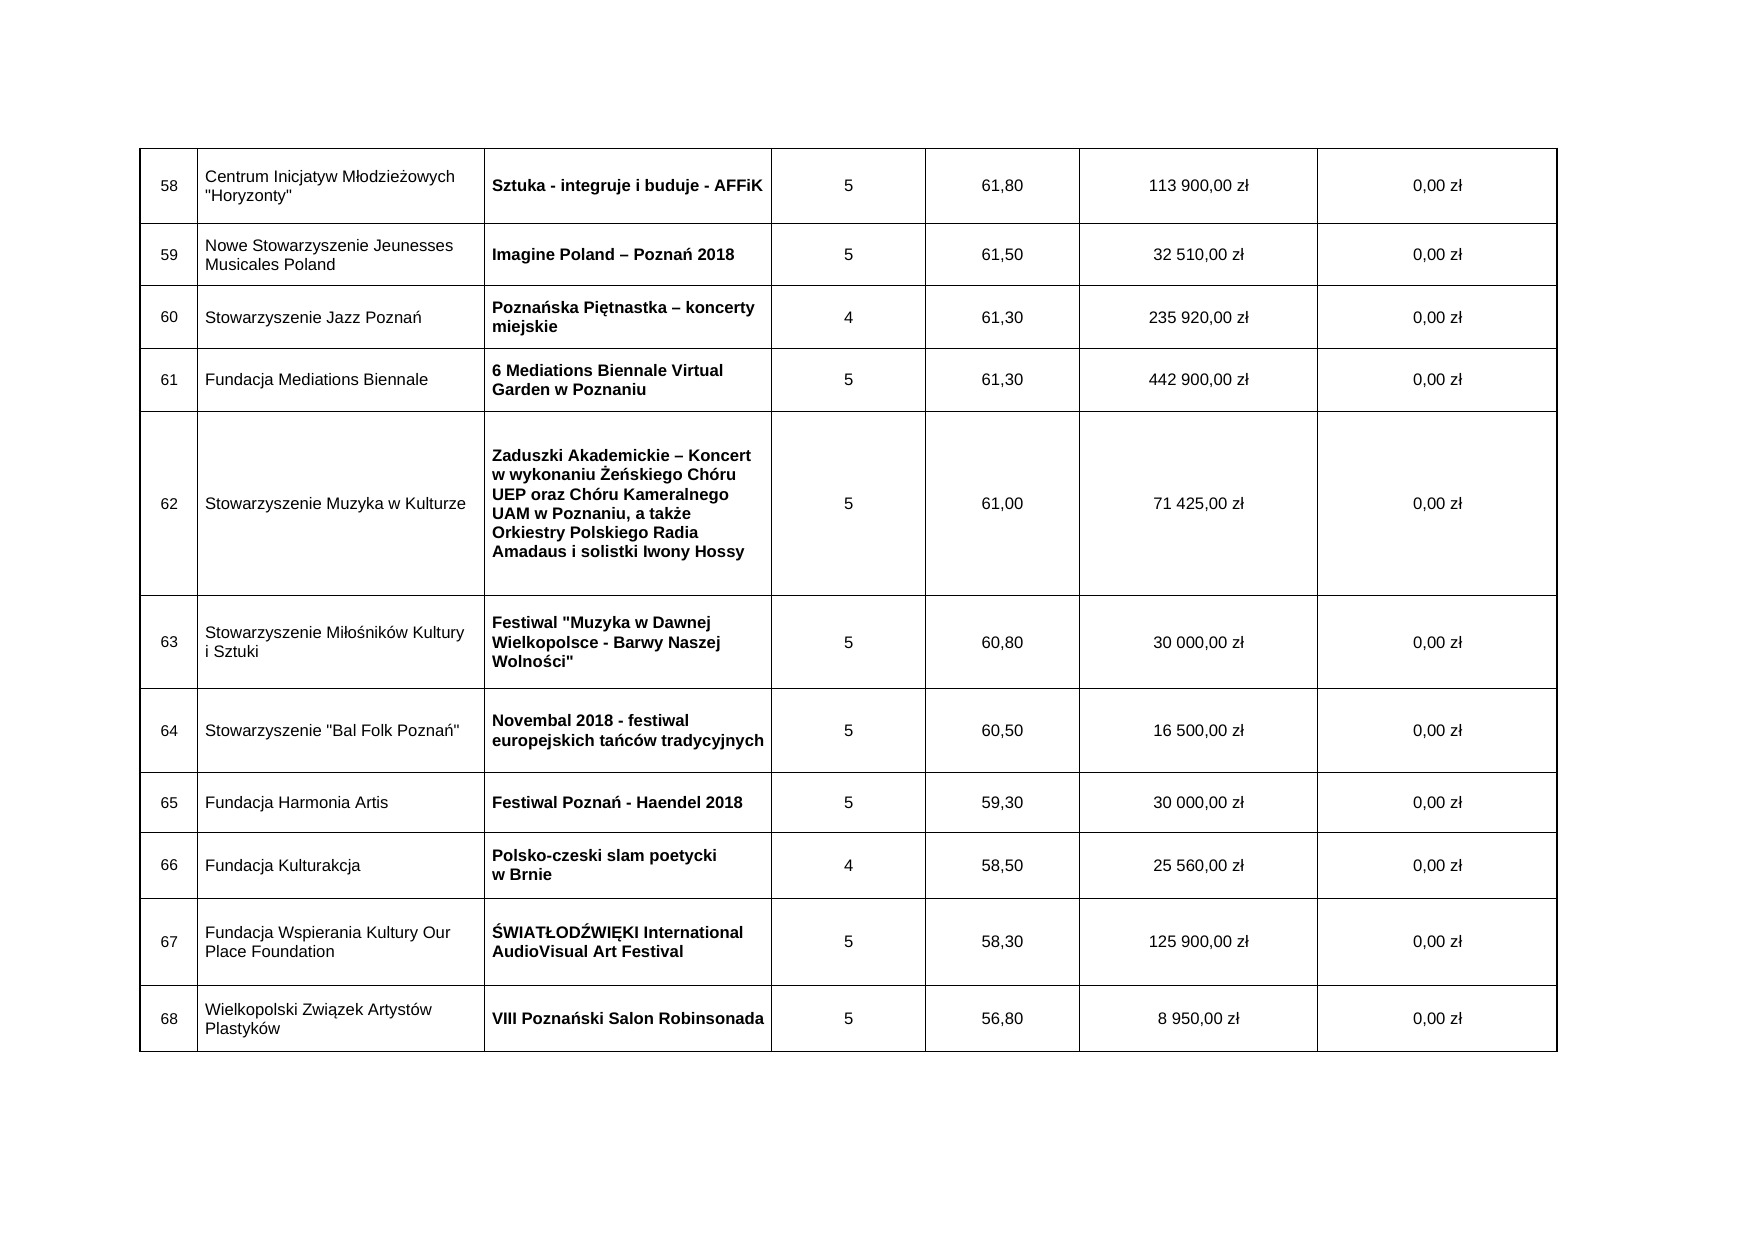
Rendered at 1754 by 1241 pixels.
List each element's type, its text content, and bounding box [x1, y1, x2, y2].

table_cell Stowarzyszenie Jazz Poznań [198, 286, 484, 348]
table_cell 65 [141, 773, 197, 832]
table_cell 61 [141, 349, 197, 411]
table_cell Festiwal Poznań - Haendel 2018 [485, 773, 771, 832]
table_cell 32 510,00 zł [1080, 224, 1317, 285]
table_cell 0,00 zł [1318, 773, 1556, 832]
table_cell 0,00 zł [1318, 986, 1556, 1051]
table_cell 63 [141, 596, 197, 688]
table_cell ŚWIATŁODŹWIĘKI International AudioVisual Art Festival [485, 899, 771, 985]
table_cell 5 [772, 986, 925, 1051]
table_cell 60,50 [926, 689, 1079, 772]
table_cell 59 [141, 224, 197, 285]
table_cell 30 000,00 zł [1080, 596, 1317, 688]
table_cell Fundacja Mediations Biennale [198, 349, 484, 411]
table_cell 5 [772, 349, 925, 411]
table_cell Imagine Poland – Poznań 2018 [485, 224, 771, 285]
table_cell 58,50 [926, 833, 1079, 897]
table_cell 61,30 [926, 349, 1079, 411]
table_cell 5 [772, 149, 925, 223]
table_cell 0,00 zł [1318, 899, 1556, 985]
table_cell Fundacja Kulturakcja [198, 833, 484, 897]
table_cell 62 [141, 412, 197, 595]
table_cell 0,00 zł [1318, 349, 1556, 411]
table_cell 61,50 [926, 224, 1079, 285]
table_cell 8 950,00 zł [1080, 986, 1317, 1051]
table_cell Stowarzyszenie Miłośników Kultury i Sztuki [198, 596, 484, 688]
table_cell Wielkopolski Związek Artystów Plastyków [198, 986, 484, 1051]
table_cell 61,00 [926, 412, 1079, 595]
table_cell Centrum Inicjatyw Młodzieżowych "Horyzonty" [198, 149, 484, 223]
table_cell 61,30 [926, 286, 1079, 348]
table_cell 4 [772, 286, 925, 348]
table_cell 5 [772, 689, 925, 772]
table_cell 71 425,00 zł [1080, 412, 1317, 595]
table_cell 60 [141, 286, 197, 348]
table_cell VIII Poznański Salon Robinsonada [485, 986, 771, 1051]
table_cell 5 [772, 899, 925, 985]
table_cell 66 [141, 833, 197, 897]
table_cell 4 [772, 833, 925, 897]
table_cell 58,30 [926, 899, 1079, 985]
table_cell 0,00 zł [1318, 286, 1556, 348]
table_cell 64 [141, 689, 197, 772]
table_cell Zaduszki Akademickie – Koncert w wykonaniu Żeńskiego Chóru UEP oraz Chóru Kameralnego UAM w Poznaniu, a także Orkiestry Polskiego Radia Amadaus i solistki Iwony Hossy [485, 412, 771, 595]
table_cell Fundacja Harmonia Artis [198, 773, 484, 832]
table_cell 0,00 zł [1318, 412, 1556, 595]
table_cell Novembal 2018 - festiwal europejskich tańców tradycyjnych [485, 689, 771, 772]
table_cell Stowarzyszenie Muzyka w Kulturze [198, 412, 484, 595]
table_cell 5 [772, 773, 925, 832]
table_cell 0,00 zł [1318, 689, 1556, 772]
table_cell 5 [772, 224, 925, 285]
table_cell 56,80 [926, 986, 1079, 1051]
table_cell 30 000,00 zł [1080, 773, 1317, 832]
table_cell 60,80 [926, 596, 1079, 688]
table_cell 68 [141, 986, 197, 1051]
table_cell 113 900,00 zł [1080, 149, 1317, 223]
table_cell Stowarzyszenie "Bal Folk Poznań" [198, 689, 484, 772]
table_cell Sztuka - integruje i buduje - AFFiK [485, 149, 771, 223]
table_cell 0,00 zł [1318, 833, 1556, 897]
table_cell 61,80 [926, 149, 1079, 223]
table_cell 235 920,00 zł [1080, 286, 1317, 348]
table_cell 0,00 zł [1318, 149, 1556, 223]
table_cell 58 [141, 149, 197, 223]
table_cell 0,00 zł [1318, 596, 1556, 688]
table_cell 5 [772, 596, 925, 688]
table_cell Fundacja Wspierania Kultury Our Place Foundation [198, 899, 484, 985]
table_cell 59,30 [926, 773, 1079, 832]
table_cell Poznańska Piętnastka – koncerty miejskie [485, 286, 771, 348]
table_cell 25 560,00 zł [1080, 833, 1317, 897]
table_cell 125 900,00 zł [1080, 899, 1317, 985]
table_cell Nowe Stowarzyszenie Jeunesses Musicales Poland [198, 224, 484, 285]
table_cell 6 Mediations Biennale Virtual Garden w Poznaniu [485, 349, 771, 411]
table_cell 67 [141, 899, 197, 985]
table_cell 5 [772, 412, 925, 595]
table_cell Festiwal "Muzyka w Dawnej Wielkopolsce - Barwy Naszej Wolności" [485, 596, 771, 688]
table_cell 0,00 zł [1318, 224, 1556, 285]
table_cell 442 900,00 zł [1080, 349, 1317, 411]
table_cell Polsko-czeski slam poetycki w Brnie [485, 833, 771, 897]
table_cell 16 500,00 zł [1080, 689, 1317, 772]
